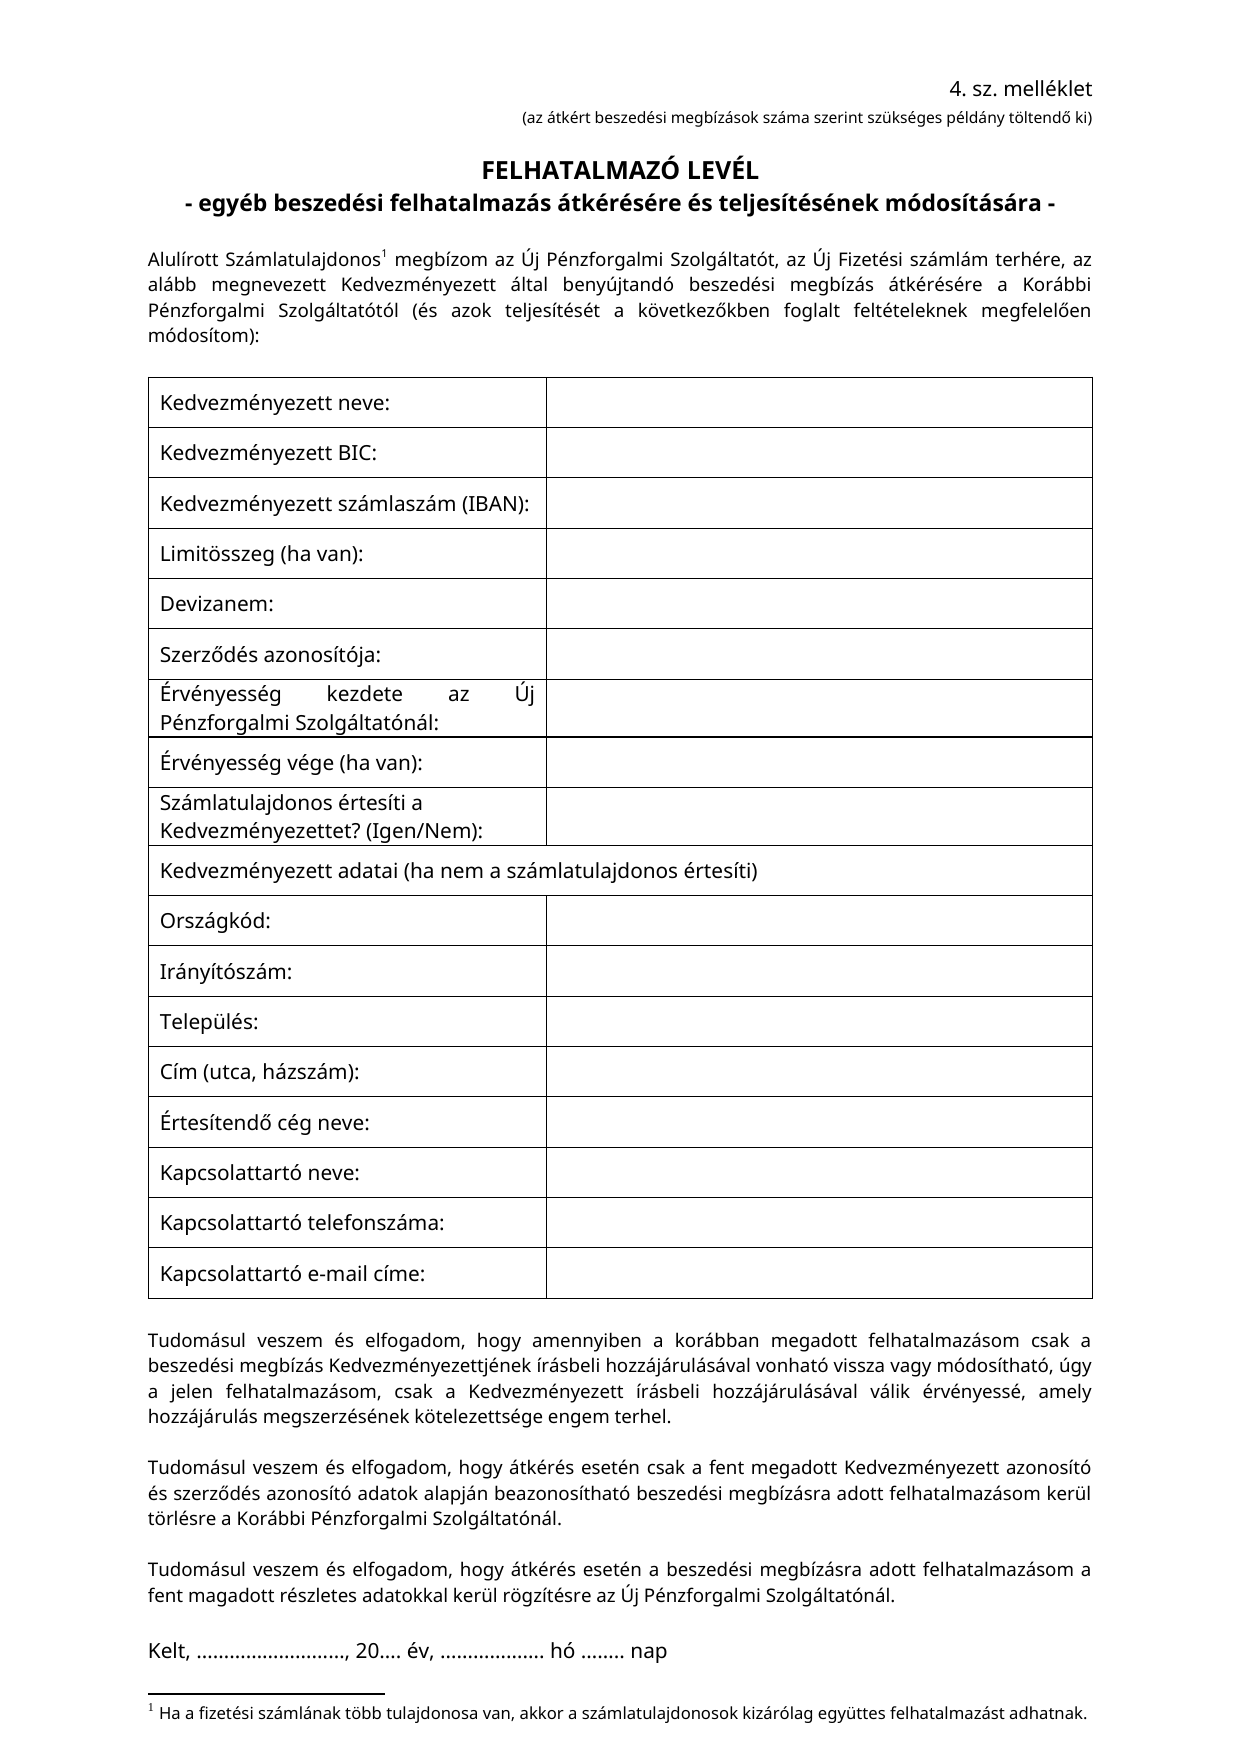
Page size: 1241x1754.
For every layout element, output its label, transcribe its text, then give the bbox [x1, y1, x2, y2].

table_cell [547, 529, 1092, 578]
text FELHATALMAZÓ LEVÉL [148, 152, 1092, 186]
table_cell [547, 896, 1092, 945]
table_cell [547, 946, 1092, 996]
table_cell [547, 629, 1092, 678]
table_cell Érvényesség vége (ha van): [149, 738, 546, 787]
table_cell Értesítendő cég neve: [149, 1097, 546, 1147]
table_cell Kapcsolattartó e-mail címe: [149, 1248, 546, 1297]
table_cell Kedvezményezett BIC: [149, 428, 546, 477]
table_cell [547, 478, 1092, 528]
table_cell [547, 997, 1092, 1046]
text Alulírott Számlatulajdonos megbízom az Új Pénzforgalmi Szolgáltatót, az Új Fizetési számlám terhére, az alább megnevezett Kedvezményezett által benyújtandó beszedési megbízás átkérésére a Korábbi Pénzforgalmi Szolgáltatótól (és azok teljesítését a következőkben foglalt feltételeknek megfelelően módosítom): [148, 246, 1093, 348]
table_cell [547, 428, 1092, 477]
table_cell [547, 788, 1092, 845]
table_cell [547, 680, 1092, 736]
table_cell [547, 1198, 1092, 1247]
table_cell Kapcsolattartó neve: [149, 1148, 546, 1197]
table_cell [547, 1148, 1092, 1197]
text Tudomásul veszem és elfogadom, hogy átkérés esetén a beszedési megbízásra adott felhatalmazásom a fent magadott részletes adatokkal kerül rögzítésre az Új Pénzforgalmi Szolgáltatónál. [148, 1557, 1092, 1608]
text - egyéb beszedési felhatalmazás átkérésére és teljesítésének módosítására - [148, 186, 1092, 218]
table_cell Irányítószám: [149, 946, 546, 996]
table_cell Számlatulajdonos értesíti a Kedvezményezettet? (Igen/Nem): [149, 788, 546, 845]
table_cell Kapcsolattartó telefonszáma: [149, 1198, 546, 1247]
text Tudomásul veszem és elfogadom, hogy amennyiben a korábban megadott felhatalmazásom csak a beszedési megbízás Kedvezményezettjének írásbeli hozzájárulásával vonható vissza vagy módosítható, úgy a jelen felhatalmazásom, csak a Kedvezményezett írásbeli hozzájárulásával válik érvényessé, amely hozzájárulás megszerzésének kötelezettsége engem terhel. [148, 1327, 1092, 1429]
table_cell Kedvezményezett számlaszám (IBAN): [149, 478, 546, 528]
table_cell [547, 579, 1092, 628]
table_cell [547, 738, 1092, 787]
table_cell [547, 1097, 1092, 1147]
text Kelt, ………………………, 20…. év, ………………. hó …….. nap [148, 1636, 1092, 1664]
table_cell Cím (utca, házszám): [149, 1047, 546, 1096]
table_cell Limitösszeg (ha van): [149, 529, 546, 578]
table_cell Szerződés azonosítója: [149, 629, 546, 678]
table_cell Országkód: [149, 896, 546, 945]
table_header Kedvezményezett neve: [149, 378, 546, 427]
table_header [547, 378, 1092, 427]
table_cell [547, 1248, 1092, 1297]
text Tudomásul veszem és elfogadom, hogy átkérés esetén csak a fent megadott Kedvezményezett azonosító és szerződés azonosító adatok alapján beazonosítható beszedési megbízásra adott felhatalmazásom kerül törlésre a Korábbi Pénzforgalmi Szolgáltatónál. [148, 1454, 1092, 1531]
table_cell Devizanem: [149, 579, 546, 628]
table_cell Település: [149, 997, 546, 1046]
table_cell Kedvezményezett adatai (ha nem a számlatulajdonos értesíti) [149, 846, 1092, 895]
table_cell Érvényesség kezdete az Új Pénzforgalmi Szolgáltatónál: [149, 680, 546, 736]
table_cell [547, 1047, 1092, 1096]
